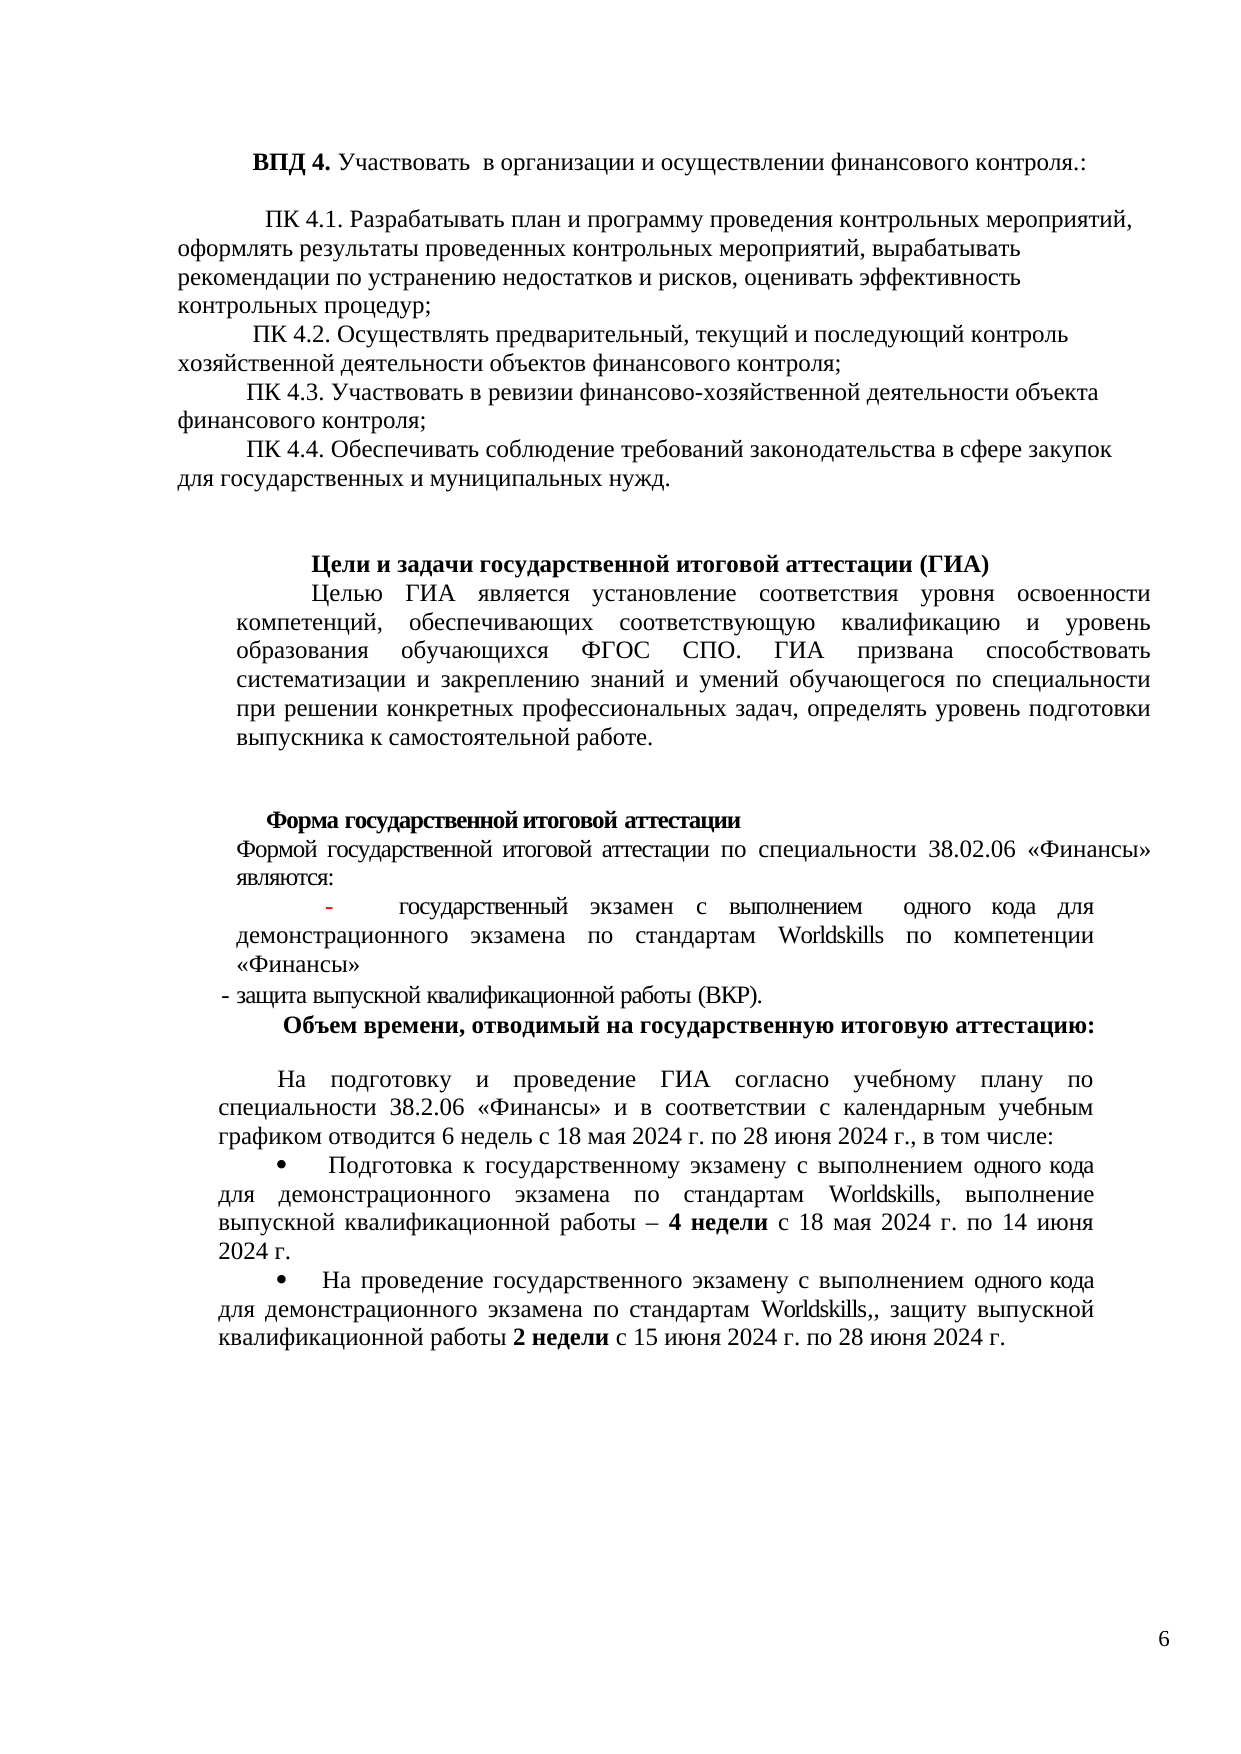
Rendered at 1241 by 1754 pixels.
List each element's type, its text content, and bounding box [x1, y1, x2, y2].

text На подготовку и проведение ГИА согласно учебному плану по специальности 38.2.06 «Финансы» и в соответствии с календарным учебным графиком отводится 6 недель с 18 мая 2024 г. по 28 июня 2024 г., в том числе: [218, 1064, 1094, 1150]
text Формой государственной итоговой аттестации по специальности 38.02.06 «Финансы» являются: [236, 834, 1152, 891]
text Форма государственной итоговой аттестации [236, 805, 1152, 834]
list защита выпускной квалификационной работы (ВКР). [221, 977, 1152, 1011]
list На проведение государственного экзамену с выполнением одного кода для демонстрационного экзамена по стандартам Worldskills,, защиту выпускной квалификационной работы 2 недели с 15 июня 2024 г. по 28 июня 2024 г. [218, 1265, 1094, 1351]
text ПК 4.1. Разрабатывать план и программу проведения контрольных мероприятий, оформлять результаты проведенных контрольных мероприятий, вырабатывать рекомендации по устранению недостатков и рисков, оценивать эффективность контрольных процедур; [177, 204, 1152, 319]
list государственный экзамен с выполнением одного кода для демонстрационного экзамена по стандартам Worldskills по компетенции «Финансы» [236, 891, 1094, 977]
list Объем времени, отводимый на государственную итоговую аттестацию: [212, 1011, 1152, 1039]
text ПК 4.3. Участвовать в ревизии финансово-хозяйственной деятельности объекта финансового контроля; [177, 377, 1152, 434]
text ПК 4.2. Осуществлять предварительный, текущий и последующий контроль хозяйственной деятельности объектов финансового контроля; [177, 319, 1152, 377]
list Подготовка к государственному экзамену с выполнением одного кода для демонстрационного экзамена по стандартам Worldskills, выполнение выпускной квалификационной работы – 4 недели с 18 мая 2024 г. по 14 июня 2024 г. [218, 1150, 1094, 1265]
text Целью ГИА является установление соответствия уровня освоенности компетенций, обеспечивающих соответствующую квалификацию и уровень образования обучающихся ФГОС СПО. ГИА призвана способствовать систематизации и закреплению знаний и умений обучающегося по специальности при решении конкретных профессиональных задач, определять уровень подготовки выпускника к самостоятельной работе. [236, 578, 1152, 751]
text ВПД 4. Участвовать в организации и осуществлении финансового контроля.: [177, 147, 337, 176]
text Цели и задачи государственной итоговой аттестации (ГИА) [236, 549, 1152, 578]
text ПК 4.4. Обеспечивать соблюдение требований законодательства в сфере закупок для государственных и муниципальных нужд. [177, 434, 1152, 492]
